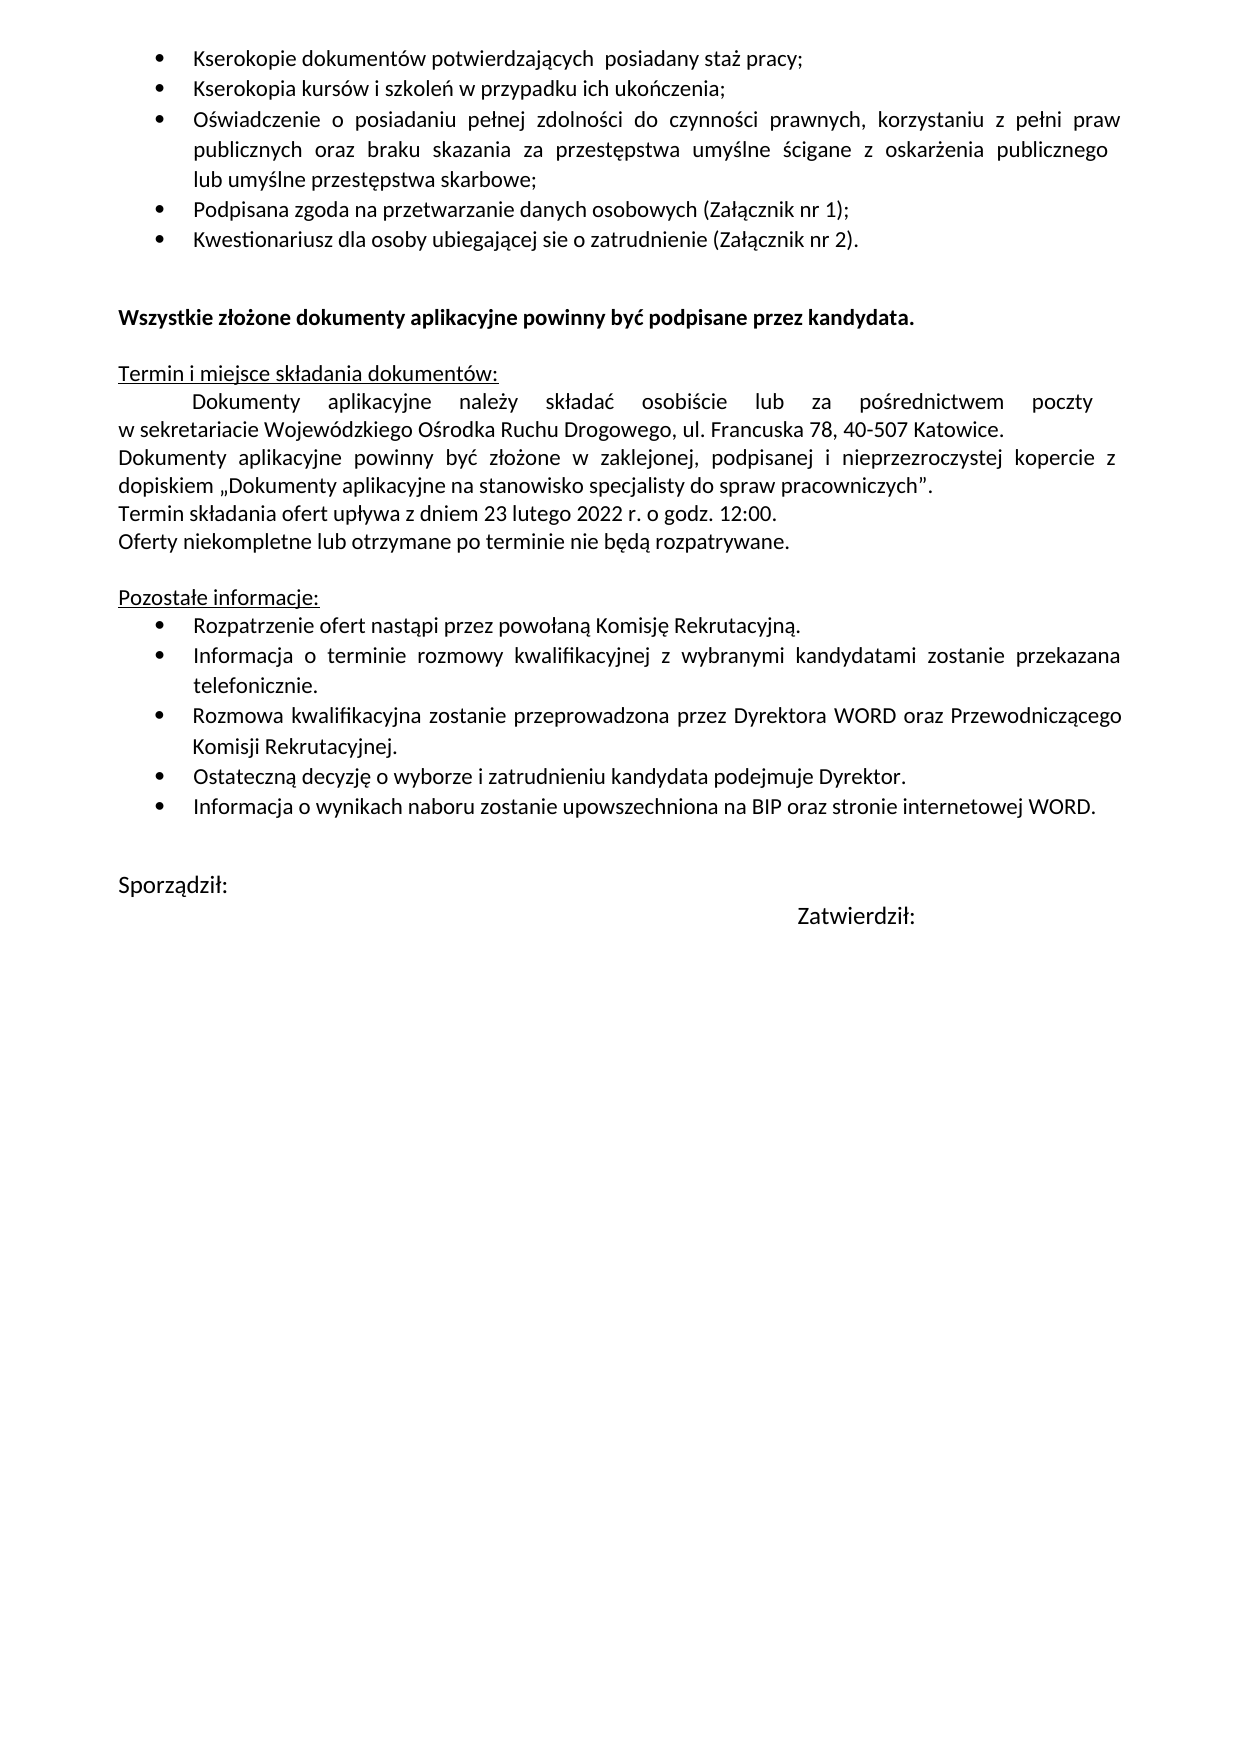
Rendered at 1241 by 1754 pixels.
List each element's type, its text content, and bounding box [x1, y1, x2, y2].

list Kserokopia kursów i szkoleń w przypadku ich ukończenia; [156, 74, 1122, 103]
list Rozmowa kwalifikacyjna zostanie przeprowadzona przez Dyrektora WORD oraz Przewodniczącego Komisji Rekrutacyjnej. [155, 702, 1122, 760]
text Dokumenty aplikacyjne należy składać osobiście lub za pośrednictwem poczty w sekretariacie Wojewódzkiego Ośrodka Ruchu Drogowego, ul. Francuska 78, 40-507 Katowice. [118, 387, 1122, 443]
list Informacja o terminie rozmowy kwalifikacyjnej z wybranymi kandydatami zostanie przekazana telefonicznie. [156, 641, 1122, 699]
text Zatwierdził: [591, 900, 1122, 931]
list Podpisana zgoda na przetwarzanie danych osobowych (Załącznik nr 1); [156, 195, 1122, 223]
list Rozpatrzenie ofert nastąpi przez powołaną Komisję Rekrutacyjną. [156, 611, 1122, 639]
list Kserokopie dokumentów potwierdzających posiadany staż pracy; [156, 44, 1122, 72]
text Termin składania ofert upływa z dniem 23 lutego 2022 r. o godz. 12:00. [118, 499, 1122, 527]
list Oświadczenie o posiadaniu pełnej zdolności do czynności prawnych, korzystaniu z pełni praw publicznych oraz braku skazania za przestępstwa umyślne ścigane z oskarżenia publicznego lub umyślne przestępstwa skarbowe; [156, 105, 1122, 193]
text Oferty niekompletne lub otrzymane po terminie nie będą rozpatrywane. [118, 527, 1122, 555]
list Ostateczną decyzję o wyborze i zatrudnieniu kandydata podejmuje Dyrektor. [156, 762, 1122, 790]
list Informacja o wynikach naboru zostanie upowszechniona na BIP oraz stronie internetowej WORD. [156, 792, 1122, 820]
text Wszystkie złożone dokumenty aplikacyjne powinny być podpisane przez kandydata. [118, 303, 1122, 331]
text Sporządził: [118, 869, 1122, 900]
text Pozostałe informacje: [118, 583, 1122, 611]
list Kwestionariusz dla osoby ubiegającej sie o zatrudnienie (Załącznik nr 2). [156, 226, 1122, 254]
text Dokumenty aplikacyjne powinny być złożone w zaklejonej, podpisanej i nieprzezroczystej kopercie z dopiskiem „Dokumenty aplikacyjne na stanowisko specjalisty do spraw pracowniczych”. [118, 443, 1122, 499]
text Termin i miejsce składania dokumentów: [118, 359, 1122, 387]
